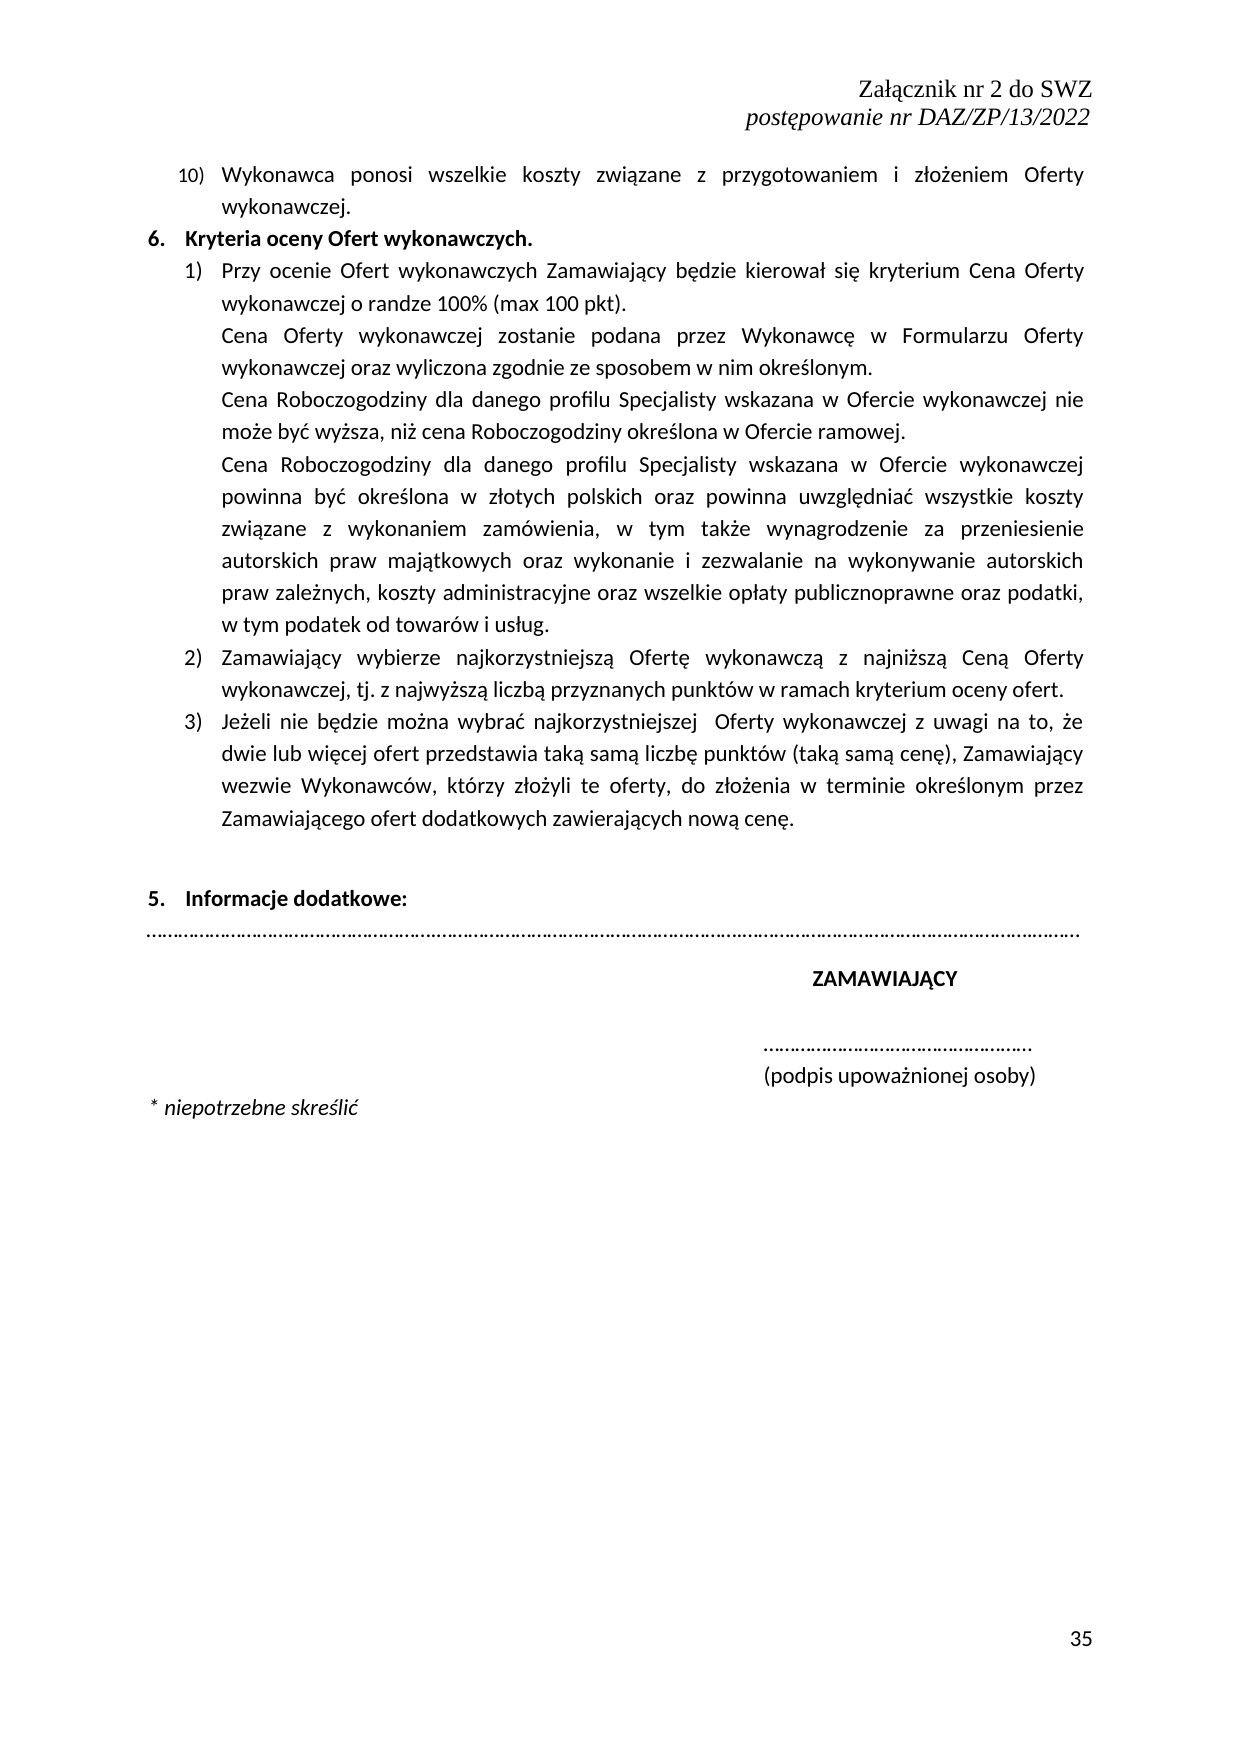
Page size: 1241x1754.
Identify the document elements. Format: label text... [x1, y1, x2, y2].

list Kryteria oceny Ofert wykonawczych. [148, 224, 1085, 252]
list Jeżeli nie będzie można wybrać najkorzystniejszej Oferty wykonawczej z uwagi na to, że dwie lub więcej ofert przedstawia taką samą liczbę punktów (taką samą cenę), Zamawiający wezwie Wykonawców, którzy złożyli te oferty, do złożenia w terminie określonym przez Zamawiającego ofert dodatkowych zawierających nową cenę. [184, 707, 1085, 832]
list Cena Roboczogodziny dla danego profilu Specjalisty wskazana w Ofercie wykonawczej nie może być wyższa, niż cena Roboczogodziny określona w Ofercie ramowej. [221, 385, 1085, 446]
list Cena Oferty wykonawczej zostanie podana przez Wykonawcę w Formularzu Oferty wykonawczej oraz wyliczona zgodnie ze sposobem w nim określonym. [221, 321, 1085, 381]
list Cena Roboczogodziny dla danego profilu Specjalisty wskazana w Ofercie wykonawczej powinna być określona w złotych polskich oraz powinna uwzględniać wszystkie koszty związane z wykonaniem zamówienia, w tym także wynagrodzenie za przeniesienie autorskich praw majątkowych oraz wykonanie i zezwalanie na wykonywanie autorskich praw zależnych, koszty administracyjne oraz wszelkie opłaty publicznoprawne oraz podatki, w tym podatek od towarów i usług. [221, 450, 1085, 639]
list Przy ocenie Ofert wykonawczych Zamawiający będzie kierował się kryterium Cena Oferty wykonawczej o randze 100% (max 100 pkt). [184, 257, 1085, 317]
list Zamawiający wybierze najkorzystniejszą Ofertę wykonawczą z najniższą Ceną Oferty wykonawczej, tj. z najwyższą liczbą przyznanych punktów w ramach kryterium oceny ofert. [184, 643, 1085, 703]
text ZAMAWIAJĄCY [738, 964, 1093, 992]
text …………………………………………… [679, 1029, 1085, 1057]
text ……………………………………………….………………………………………………….……………………………………………….……… [146, 916, 1085, 943]
text (podpis upoważnionej osoby) [679, 1061, 1085, 1089]
text * niepotrzebne skreślić [148, 1093, 1093, 1121]
list Informacje dodatkowe: [148, 884, 1086, 912]
list Wykonawca ponosi wszelkie koszty związane z przygotowaniem i złożeniem Oferty wykonawczej. [177, 160, 1085, 220]
